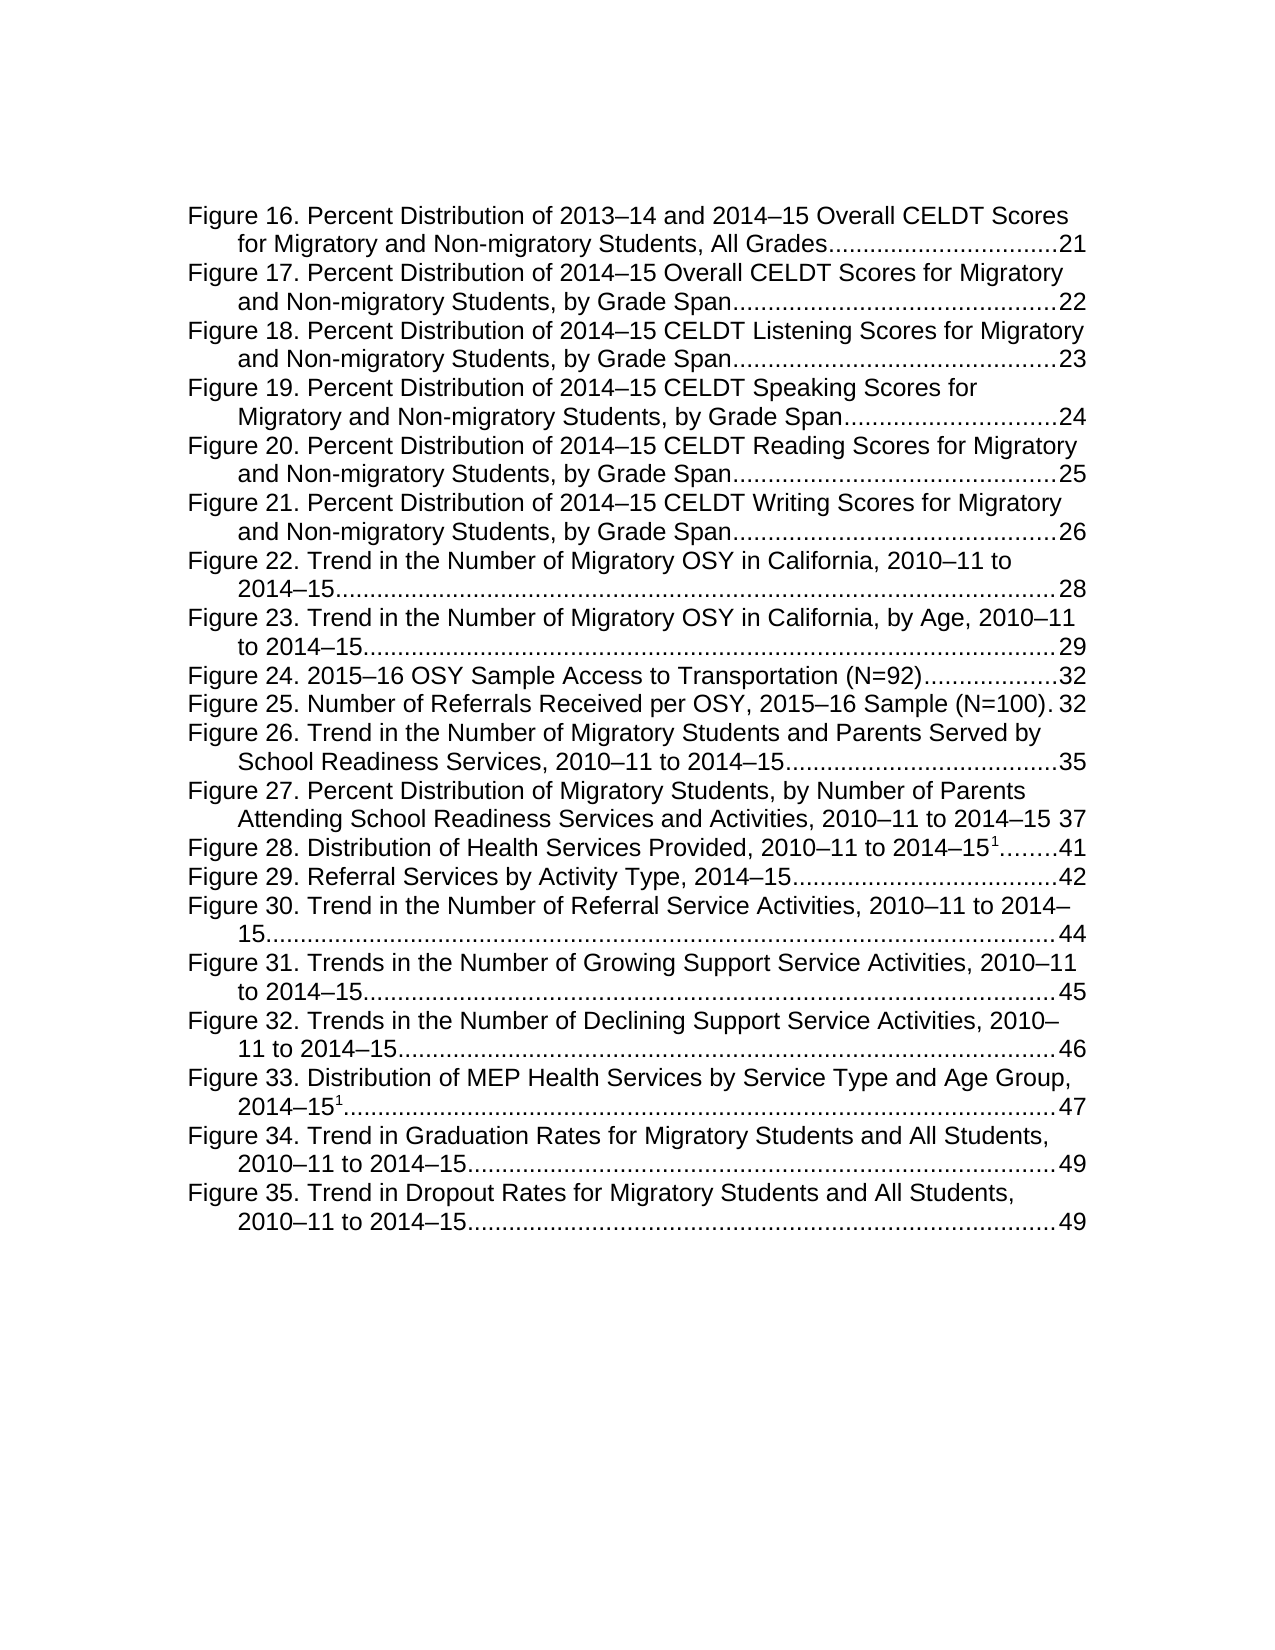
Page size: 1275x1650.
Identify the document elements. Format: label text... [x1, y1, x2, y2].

text Figure 21. Percent Distribution of 2014–15 CELDT Writing Scores for Migratory and Non-migratory Students, by Grade Span 26 [187, 488, 1087, 546]
text Figure 35. Trend in Dropout Rates for Migratory Students and All Students, 2010–11 to 2014–15 49 [187, 1178, 1087, 1236]
text Figure 24. 2015–16 OSY Sample Access to Transportation (N=92) 32 [187, 661, 1087, 689]
text Figure 34. Trend in Graduation Rates for Migratory Students and All Students, 2010–11 to 2014–15 49 [187, 1121, 1087, 1178]
text Figure 29. Referral Services by Activity Type, 2014–15 42 [187, 862, 1087, 891]
text Figure 30. Trend in the Number of Referral Service Activities, 2010–11 to 2014–15 44 [187, 891, 1087, 948]
text Figure 28. Distribution of Health Services Provided, 2010–11 to 2014–151 41 [187, 833, 1087, 862]
text Figure 17. Percent Distribution of 2014–15 Overall CELDT Scores for Migratory and Non-migratory Students, by Grade Span 22 [187, 258, 1087, 316]
text 2014–151 47 [187, 1092, 1087, 1121]
text Figure 33. Distribution of MEP Health Services by Service Type and Age Group, [187, 1063, 1087, 1092]
text Figure 26. Trend in the Number of Migratory Students and Parents Served by School Readiness Services, 2010–11 to 2014–15 35 [187, 718, 1087, 776]
text Figure 32. Trends in the Number of Declining Support Service Activities, 2010–11 to 2014–15 46 [187, 1006, 1087, 1063]
text Figure 20. Percent Distribution of 2014–15 CELDT Reading Scores for Migratory and Non-migratory Students, by Grade Span 25 [187, 431, 1087, 488]
text Figure 31. Trends in the Number of Growing Support Service Activities, 2010–11 to 2014–15 45 [187, 948, 1087, 1006]
text Figure 16. Percent Distribution of 2013–14 and 2014–15 Overall CELDT Scores for Migratory and Non-migratory Students, All Grades 21 [187, 201, 1087, 258]
text Figure 22. Trend in the Number of Migratory OSY in California, 2010–11 to 2014–15 28 [187, 546, 1087, 603]
text Figure 27. Percent Distribution of Migratory Students, by Number of Parents Attending School Readiness Services and Activities, 2010–11 to 2014–15 37 [187, 776, 1087, 833]
text Figure 18. Percent Distribution of 2014–15 CELDT Listening Scores for Migratory and Non-migratory Students, by Grade Span 23 [187, 316, 1087, 373]
text Figure 25. Number of Referrals Received per OSY, 2015–16 Sample (N=100) 32 [187, 689, 1087, 718]
text Figure 19. Percent Distribution of 2014–15 CELDT Speaking Scores for Migratory and Non-migratory Students, by Grade Span 24 [187, 373, 1087, 431]
text Figure 23. Trend in the Number of Migratory OSY in California, by Age, 2010–11 to 2014–15 29 [187, 603, 1087, 661]
